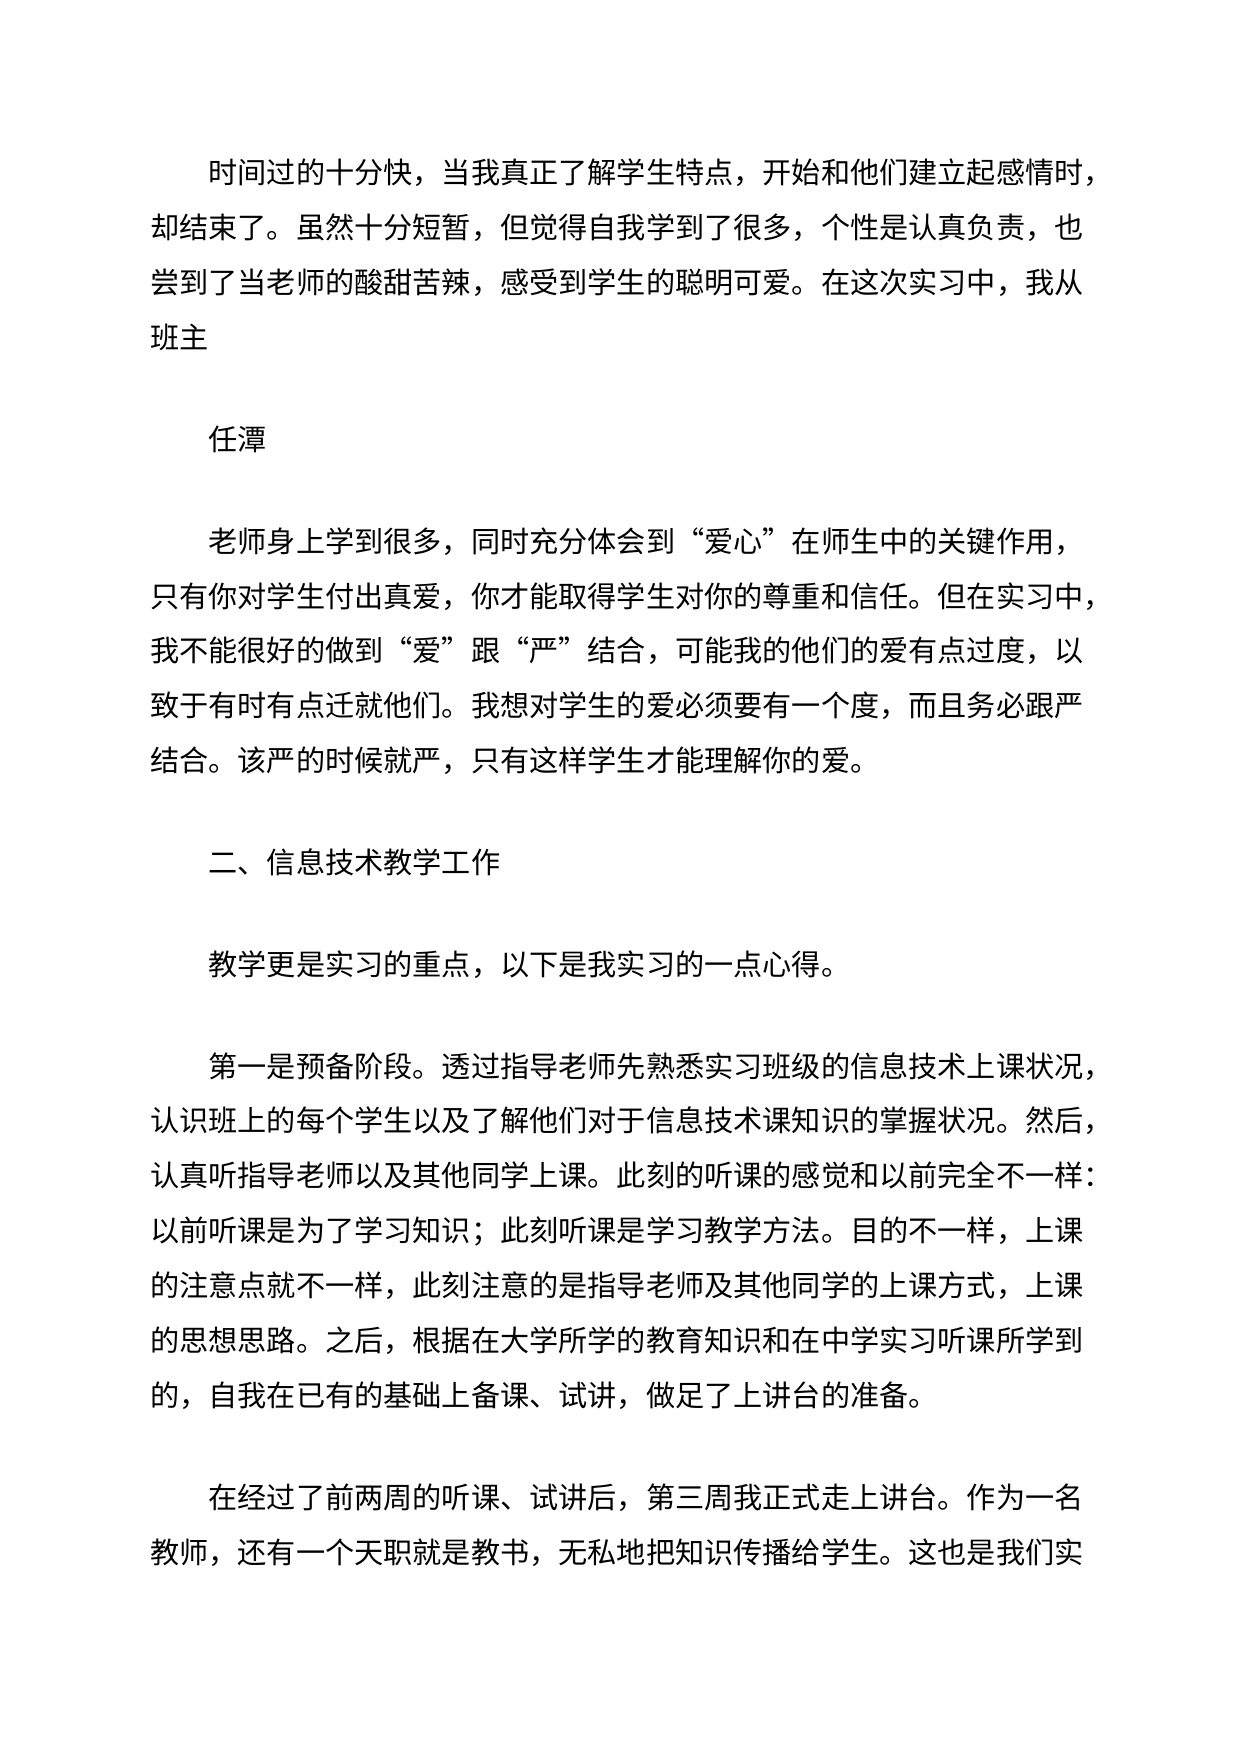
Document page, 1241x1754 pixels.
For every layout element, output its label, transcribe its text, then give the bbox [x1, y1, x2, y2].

text 教学更是实习的重点，以下是我实习的一点心得。 [150, 941, 1090, 984]
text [150, 1474, 1090, 1571]
text 老师身上学到很多，同时充分体会到“爱心”在师生中的关键作用，只有你对学生付出真爱，你才能取得学生对你的尊重和信任。但在实习中，我不能很好的做到“爱”跟“严”结合，可能我的他们的爱有点过度，以致于有时有点迁就他们。我想对学生的爱必须要有一个度，而且务必跟严结合。该严的时候就严，只有这样学生才能理解你的爱。 [150, 518, 1090, 780]
text 任潭 [150, 416, 1090, 459]
text 时间过的十分快，当我真正了解学生特点，开始和他们建立起感情时，却结束了。虽然十分短暂，但觉得自我学到了很多，个性是认真负责，也尝到了当老师的酸甜苦辣，感受到学生的聪明可爱。在这次实习中，我从班主 [150, 150, 1090, 357]
text 第一是预备阶段。透过指导老师先熟悉实习班级的信息技术上课状况，认识班上的每个学生以及了解他们对于信息技术课知识的掌握状况。然后，认真听指导老师以及其他同学上课。此刻的听课的感觉和以前完全不一样：以前听课是为了学习知识；此刻听课是学习教学方法。目的不一样，上课的注意点就不一样，此刻注意的是指导老师及其他同学的上课方式，上课的思想思路。之后，根据在大学所学的教育知识和在中学实习听课所学到的，自我在已有的基础上备课、试讲，做足了上讲台的准备。 [150, 1043, 1090, 1415]
text 二、信息技术教学工作 [150, 839, 1090, 882]
